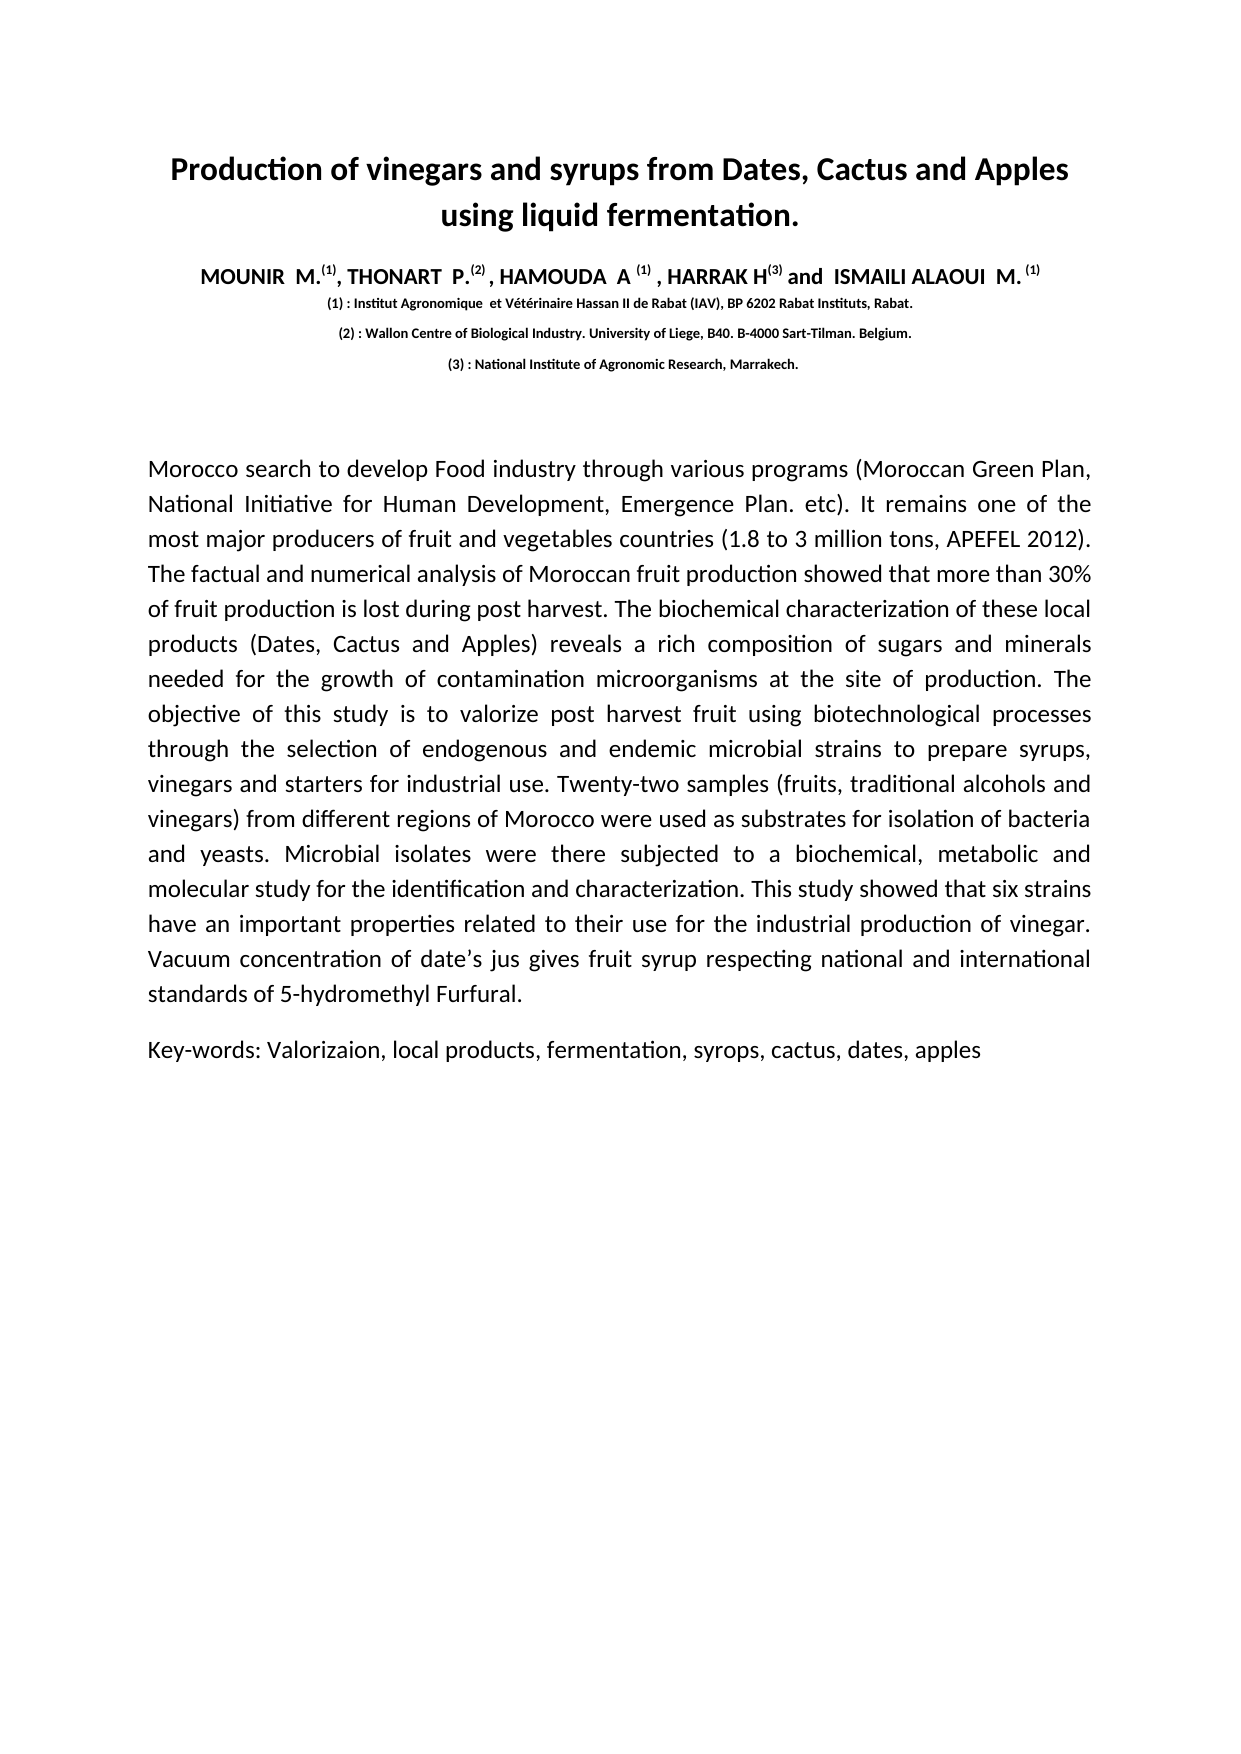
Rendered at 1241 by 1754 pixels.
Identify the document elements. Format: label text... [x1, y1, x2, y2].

text Morocco search to develop Food industry through various programs (Moroccan Green Plan, National Initiative for Human Development, Emergence Plan. etc). It remains one of the most major producers of fruit and vegetables countries (1.8 to 3 million tons, APEFEL 2012). The factual and numerical analysis of Moroccan fruit production showed that more than 30% of fruit production is lost during post harvest. The biochemical characterization of these local products (Dates, Cactus and Apples) reveals a rich composition of sugars and minerals needed for the growth of contamination microorganisms at the site of production. The objective of this study is to valorize post harvest fruit using biotechnological processes through the selection of endogenous and endemic microbial strains to prepare syrups, vinegars and starters for industrial use. Twenty-two samples (fruits, traditional alcohols and vinegars) from different regions of Morocco were used as substrates for isolation of bacteria and yeasts. Microbial isolates were there subjected to a biochemical, metabolic and molecular study for the identification and characterization. This study showed that six strains have an important properties related to their use for the industrial production of vinegar. Vacuum concentration of date’s jus gives fruit syrup respecting national and international standards of 5-hydromethyl Furfural. [148, 453, 1093, 1009]
text (3) : National Institute of Agronomic Research, Marrakech. [148, 355, 1093, 386]
text MOUNIR M.(1), THONART P.(2) , HAMOUDA A (1) , HARRAK H(3) and ISMAILI ALAOUI M. (1) [148, 262, 1093, 290]
text (2) : Wallon Centre of Biological Industry. University of Liege, B40. B-4000 Sart-Tilman. Belgium. [148, 325, 1093, 355]
text Key-words: Valorizaion, local products, fermentation, syrops, cactus, dates, apples [148, 1034, 1093, 1065]
text (1) : Institut Agronomique et Vétérinaire Hassan II de Rabat (IAV), BP 6202 Rabat Instituts, Rabat. [148, 294, 1093, 325]
text Production of vinegars and syrups from Dates, Cactus and Apples using liquid fermentation. [148, 148, 1093, 235]
